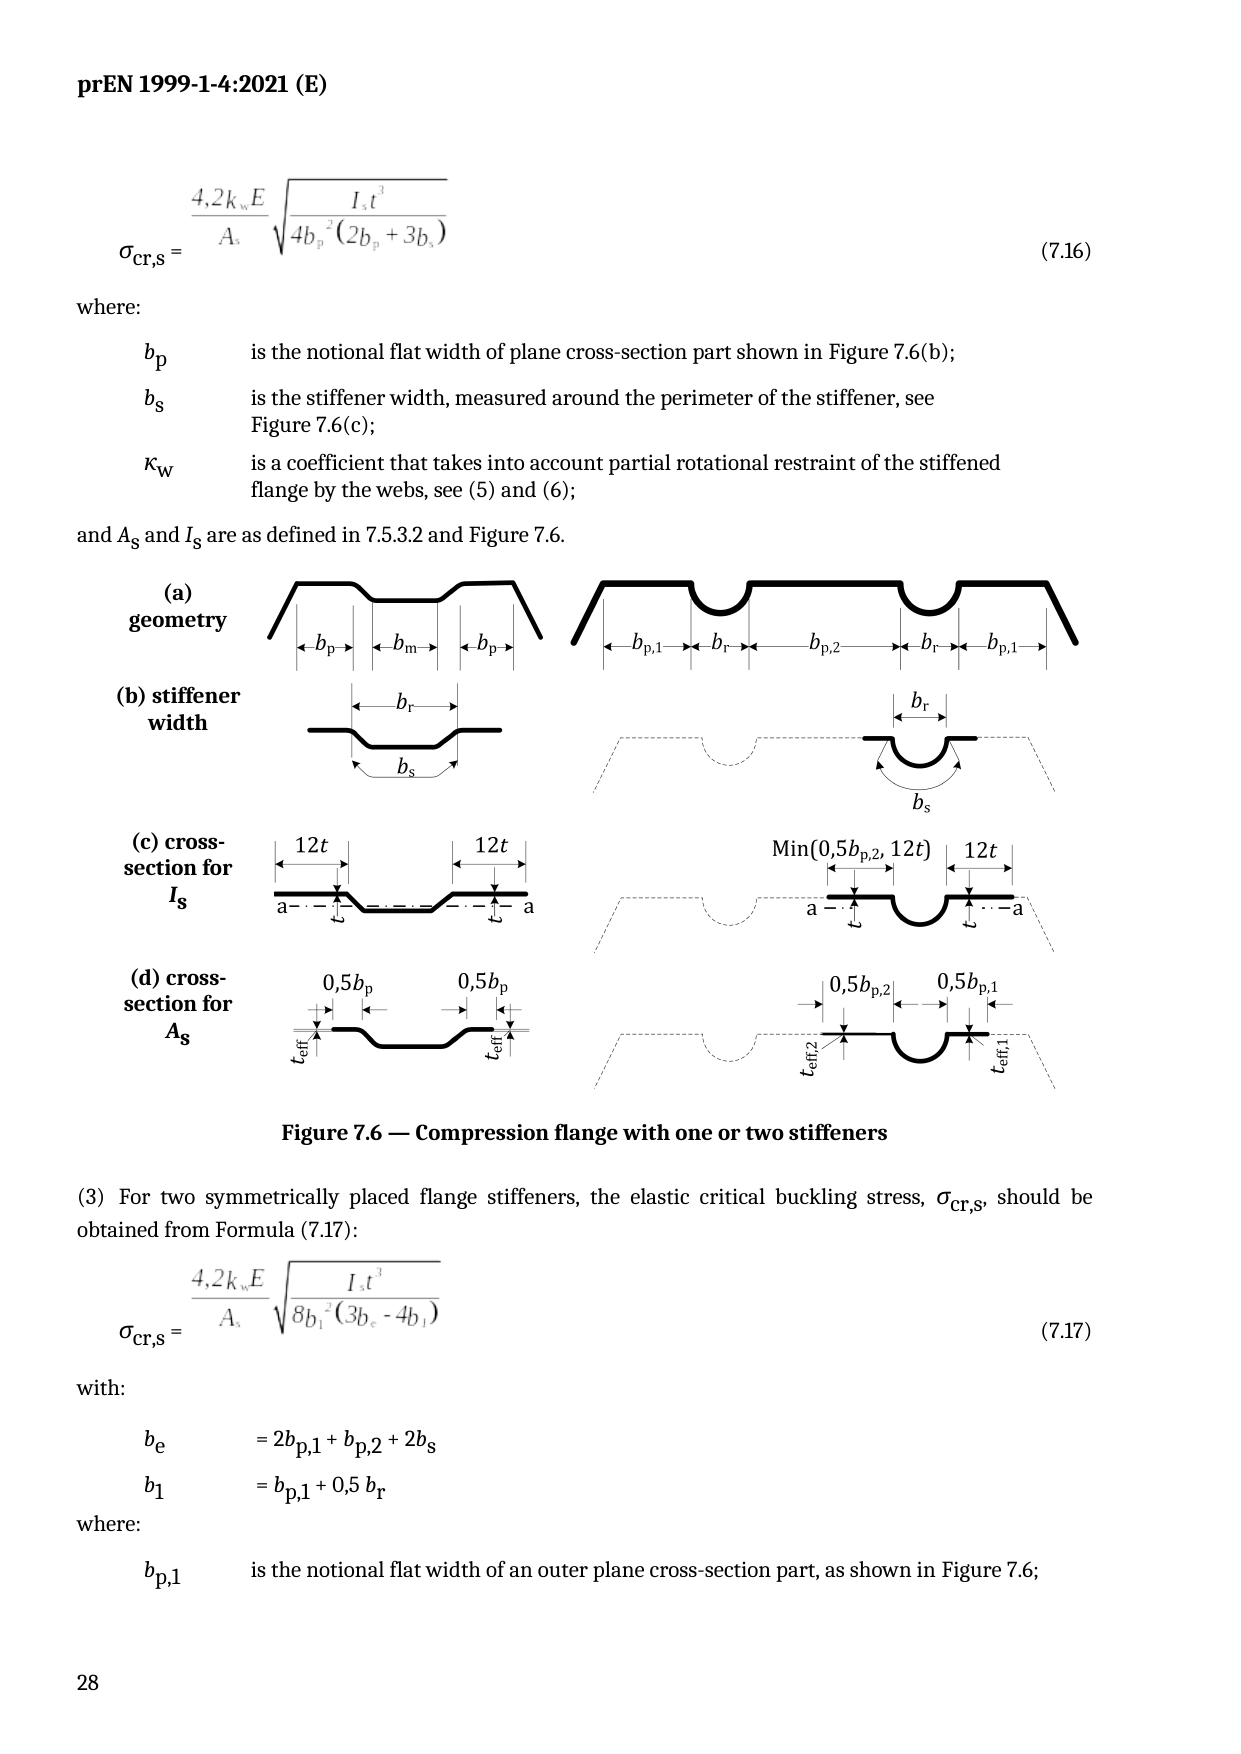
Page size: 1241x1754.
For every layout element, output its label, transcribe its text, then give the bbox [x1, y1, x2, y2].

table_cell b1 [133, 1465, 239, 1511]
table_cell [253, 959, 556, 1094]
table_header = 2bp,1 + bp,2 + 2bs [239, 1413, 1066, 1465]
picture [593, 964, 1056, 1089]
table_header is the notional flat width of an outer plane cross-section part, as shown in Figure 7.6; [239, 1550, 1066, 1596]
picture [306, 683, 503, 781]
table_header be [133, 1413, 239, 1465]
text σcr,s = (7.16) [119, 174, 1093, 271]
picture [593, 683, 1055, 817]
text σcr,s = (7.17) [119, 1256, 1093, 1351]
table_cell (b) stiffener width [103, 677, 253, 822]
table_cell [253, 677, 556, 822]
table_cell bs [133, 379, 239, 444]
text where: [77, 1511, 1093, 1538]
text (3) For two symmetrically placed flange stiffeners, the elastic critical buckling stress, σcr,s, should be obtained from Formula (7.17): [77, 1183, 1093, 1243]
table_cell (c) cross-section for Is [103, 823, 253, 958]
text where: [77, 294, 1093, 320]
table_cell is the stiffener width, measured around the perimeter of the stiffener, see Figure 7.6(c); [239, 379, 1066, 444]
picture [593, 828, 1055, 953]
table_cell [556, 677, 1093, 822]
picture [274, 828, 535, 924]
text and As and Is are as defined in 7.5.3.2 and Figure 7.6. [77, 522, 1093, 555]
table_cell [253, 823, 556, 958]
table_header bp [133, 333, 239, 379]
picture [567, 580, 1082, 670]
table_cell [556, 823, 1093, 958]
table_header (a) geometry [103, 568, 253, 677]
picture [267, 580, 543, 671]
table_cell is a coefficient that takes into account partial rotational restraint of the stiffened flange by the webs, see (5) and (6); [239, 444, 1066, 509]
title Figure 7.6 — Compression flange with one or two stiffeners [77, 1119, 1093, 1146]
picture [279, 964, 530, 1065]
table_header [253, 568, 556, 677]
table_cell = bp,1 + 0,5 br [239, 1465, 1066, 1511]
table_cell κw [133, 444, 239, 509]
table_cell [556, 959, 1093, 1094]
table_header is the notional flat width of plane cross-section part shown in Figure 7.6(b); [239, 333, 1066, 379]
text with: [77, 1374, 1093, 1401]
table_header [556, 568, 1093, 677]
table_header bp,1 [133, 1550, 239, 1596]
table_cell (d) cross-section for As [103, 959, 253, 1094]
